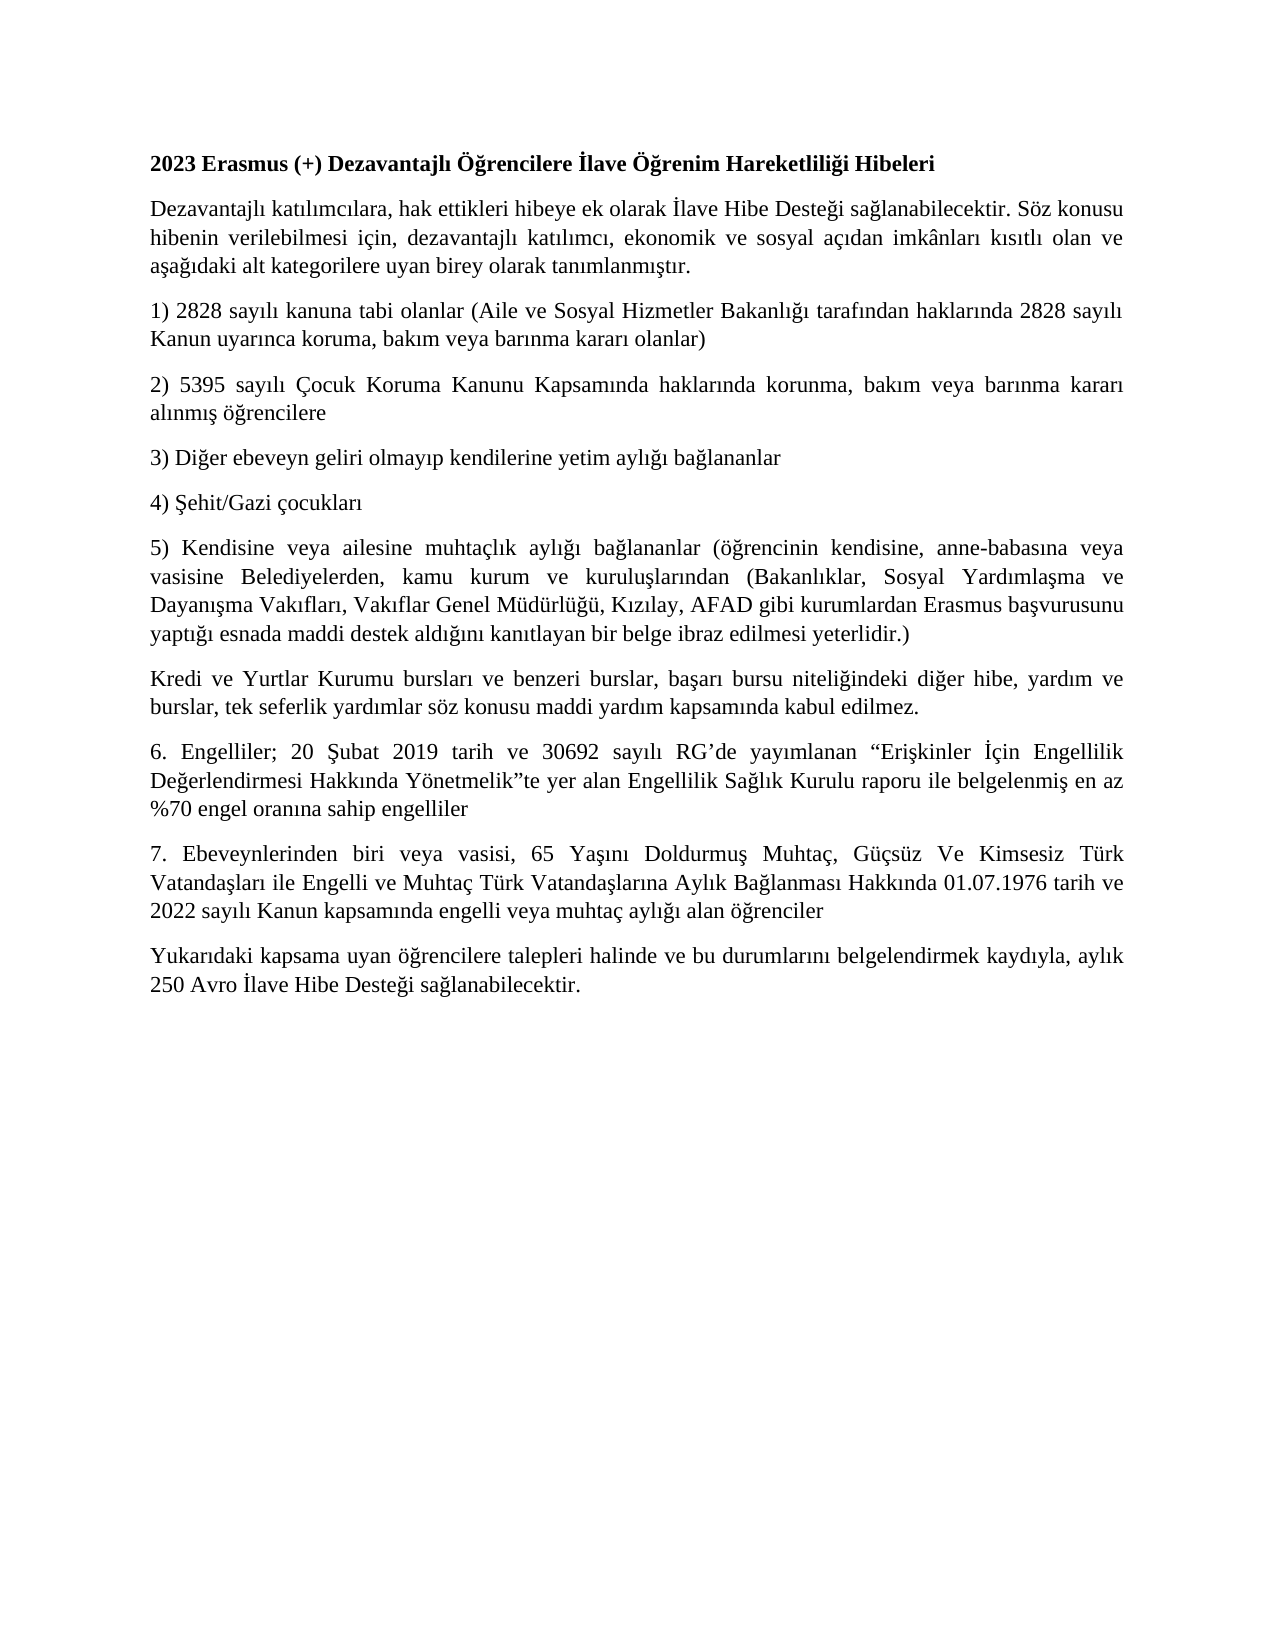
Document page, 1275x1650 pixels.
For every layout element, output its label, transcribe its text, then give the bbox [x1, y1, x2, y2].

text 2023 Erasmus (+) Dezavantajlı Öğrencilere İlave Öğrenim Hareketliliği Hibeleri [150, 150, 1125, 176]
text 5) Kendisine veya ailesine muhtaçlık aylığı bağlananlar (öğrencinin kendisine, anne-babasına veya vasisine Belediyelerden, kamu kurum ve kuruluşlarından (Bakanlıklar, Sosyal Yardımlaşma ve Dayanışma Vakıfları, Vakıflar Genel Müdürlüğü, Kızılay, AFAD gibi kurumlardan Erasmus başvurusunu yaptığı esnada maddi destek aldığını kanıtlayan bir belge ibraz edilmesi yeterlidir.) [150, 534, 1125, 646]
text 2) 5395 sayılı Çocuk Koruma Kanunu Kapsamında haklarında korunma, bakım veya barınma kararı alınmış öğrencilere [150, 371, 1125, 425]
text 1) 2828 sayılı kanuna tabi olanlar (Aile ve Sosyal Hizmetler Bakanlığı tarafından haklarında 2828 sayılı Kanun uyarınca koruma, bakım veya barınma kararı olanlar) [150, 297, 1125, 352]
text 4) Şehit/Gazi çocukları [150, 489, 1125, 516]
text Kredi ve Yurtlar Kurumu bursları ve benzeri burslar, başarı bursu niteliğindeki diğer hibe, yardım ve burslar, tek seferlik yardımlar söz konusu maddi yardım kapsamında kabul edilmez. [150, 665, 1125, 719]
text Dezavantajlı katılımcılara, hak ettikleri hibeye ek olarak İlave Hibe Desteği sağlanabilecektir. Söz konusu hibenin verilebilmesi için, dezavantajlı katılımcı, ekonomik ve sosyal açıdan imkânları kısıtlı olan ve aşağıdaki alt kategorilere uyan birey olarak tanımlanmıştır. [150, 195, 1125, 278]
text 7. Ebeveynlerinden biri veya vasisi, 65 Yaşını Doldurmuş Muhtaç, Güçsüz Ve Kimsesiz Türk Vatandaşları ile Engelli ve Muhtaç Türk Vatandaşlarına Aylık Bağlanması Hakkında 01.07.1976 tarih ve 2022 sayılı Kanun kapsamında engelli veya muhtaç aylığı alan öğrenciler [150, 840, 1125, 923]
text 6. Engelliler; 20 Şubat 2019 tarih ve 30692 sayılı RG’de yayımlanan “Erişkinler İçin Engellilik Değerlendirmesi Hakkında Yönetmelik”te yer alan Engellilik Sağlık Kurulu raporu ile belgelenmiş en az %70 engel oranına sahip engelliler [150, 738, 1125, 822]
text Yukarıdaki kapsama uyan öğrencilere talepleri halinde ve bu durumlarını belgelendirmek kaydıyla, aylık 250 Avro İlave Hibe Desteği sağlanabilecektir. [150, 942, 1125, 997]
text 3) Diğer ebeveyn geliri olmayıp kendilerine yetim aylığı bağlananlar [150, 444, 1125, 471]
